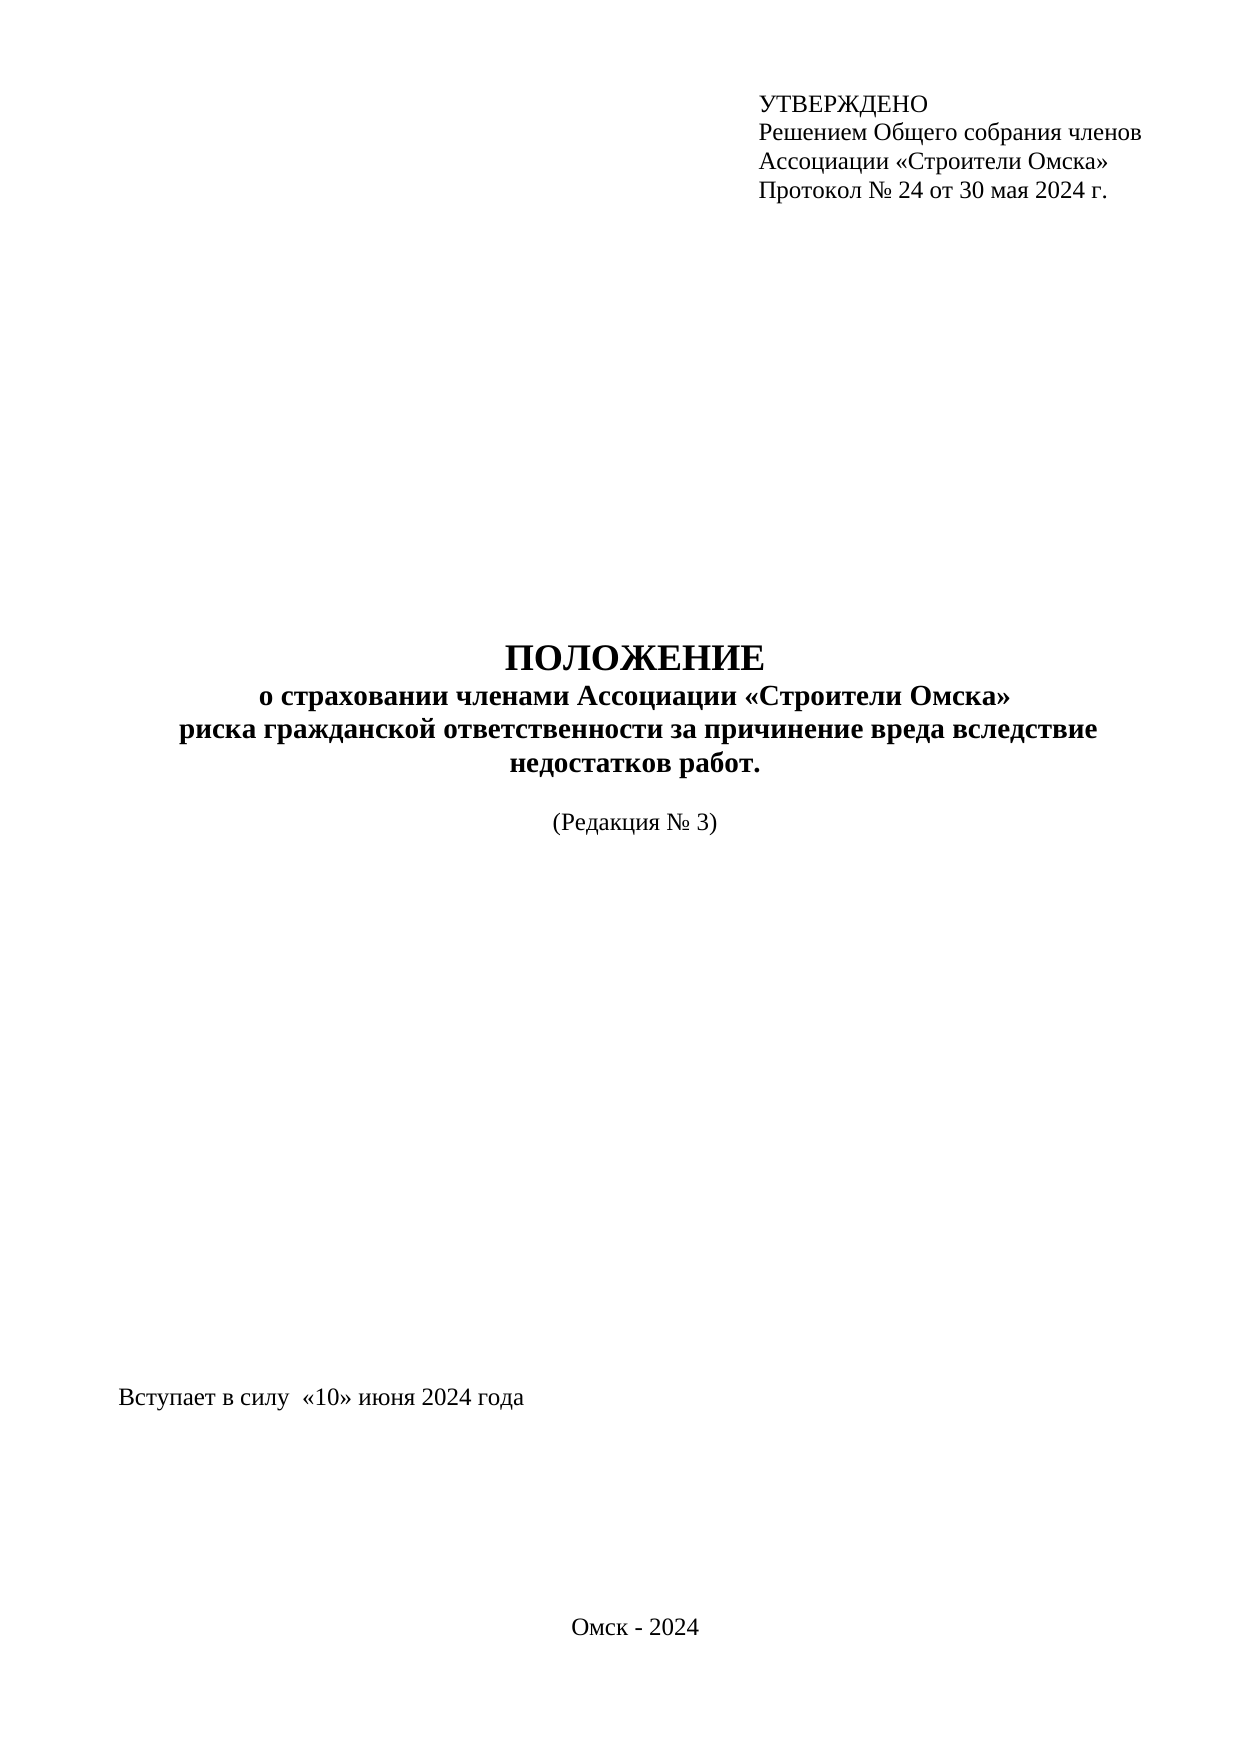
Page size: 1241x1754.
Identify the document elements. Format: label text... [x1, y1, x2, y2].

text УТВЕРЖДЕНО [664, 89, 1152, 117]
text Ассоциации «Строители Омска» [664, 146, 1152, 175]
text Протокол № 24 от 30 мая 2024 г. [664, 175, 1152, 204]
text (Редакция № 3) [118, 807, 1152, 836]
text о страховании членами Ассоциации «Строители Омска» [118, 678, 1152, 712]
text Вступает в силу «10» июня 2024 года [118, 1382, 1152, 1411]
text риска гражданской ответственности за причинение вреда вследствие недостатков работ. [118, 712, 1152, 779]
text ПОЛОЖЕНИЕ [118, 635, 1152, 678]
text Омск - 2024 [118, 1612, 1152, 1641]
text Решением Общего собрания членов [664, 117, 1152, 146]
